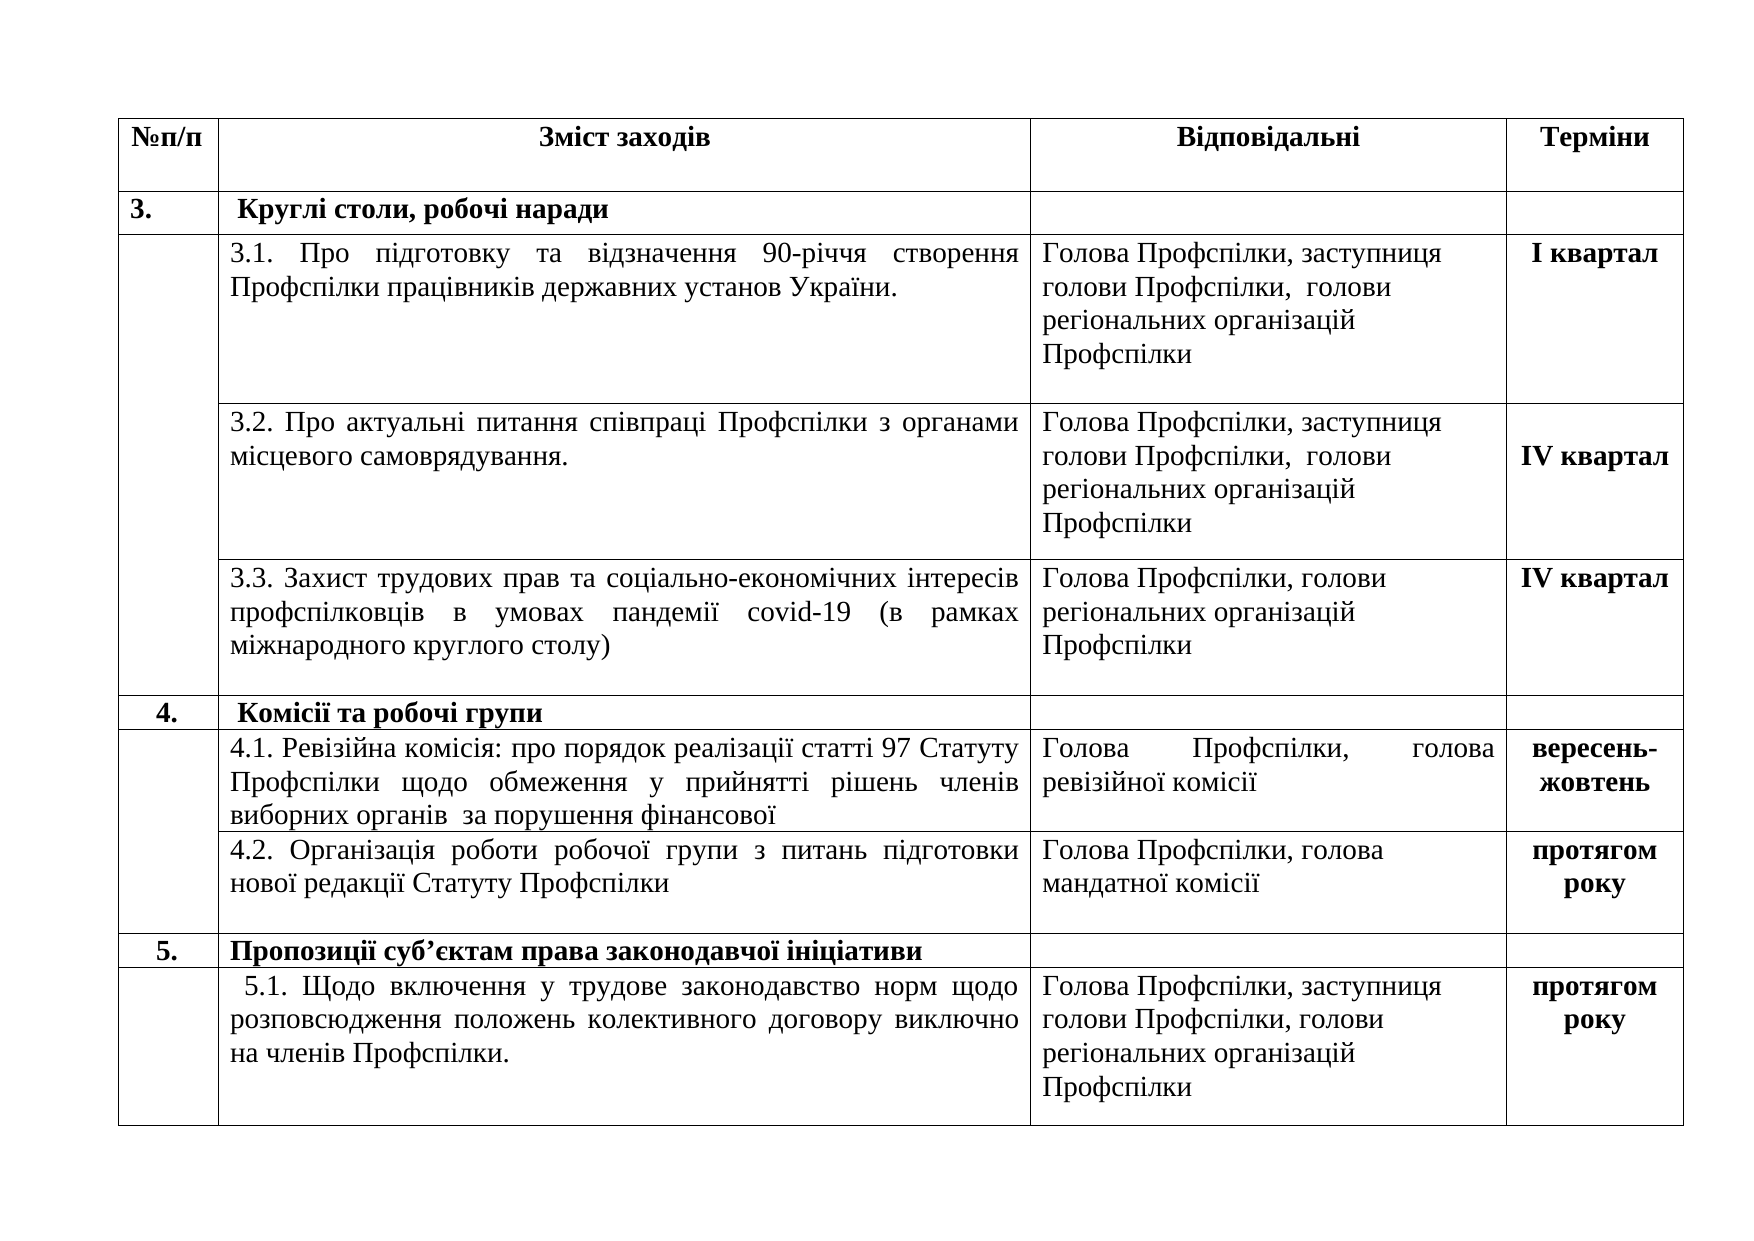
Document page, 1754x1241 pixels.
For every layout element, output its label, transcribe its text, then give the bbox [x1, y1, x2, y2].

table_cell [119, 235, 218, 694]
table_cell [1031, 696, 1506, 729]
table_cell [119, 968, 218, 1125]
table_cell 3.1. Про підготовку та відзначення 90-річчя створення Профспілки працівників державних установ України. [219, 235, 1030, 403]
table_cell [1507, 696, 1683, 729]
table_cell Голова Профспілки, заступниця голови Профспілки, голови регіональних організацій Профспілки [1031, 235, 1506, 403]
table_header Зміст заходів [219, 119, 1030, 191]
table_cell протягом року [1507, 832, 1683, 932]
table_cell 4.2. Організація роботи робочої групи з питань підготовки нової редакції Статуту Профспілки [219, 832, 1030, 932]
table_header Відповідальні [1031, 119, 1506, 191]
table_cell [119, 730, 218, 932]
table_cell Голова Профспілки, заступниця голови Профспілки, голови регіональних організацій Профспілки [1031, 404, 1506, 559]
table_cell 3.2. Про актуальні питання співпраці Профспілки з органами місцевого самоврядування. [219, 404, 1030, 559]
table_cell 5. [119, 934, 218, 967]
table_cell Пропозиції суб’єктам права законодавчої ініціативи [219, 934, 1030, 967]
table_cell 3.3. Захист трудових прав та соціально-економічних інтересів профспілковців в умовах пандемії covid-19 (в рамках міжнародного круглого столу) [219, 560, 1030, 694]
table_cell [1031, 192, 1506, 234]
table_cell [1507, 934, 1683, 967]
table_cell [1031, 968, 1506, 1125]
table_cell 5.1. Щодо включення у трудове законодавство норм щодо розповсюдження положень колективного договору виключно на членів Профспілки. [219, 968, 1030, 1125]
table_cell 4. [119, 696, 218, 729]
table_cell Голова Профспілки, голова мандатної комісії [1031, 832, 1506, 932]
table_cell Голова Профспілки, голови регіональних організацій Профспілки [1031, 560, 1506, 694]
table_cell IV квартал [1507, 560, 1683, 694]
table_cell [1507, 192, 1683, 234]
table_cell 4.1. Ревізійна комісія: про порядок реалізації статті 97 Статуту Профспілки щодо обмеження у прийнятті рішень членів виборних органів за порушення фінансової [219, 730, 1030, 831]
table_cell 3. [119, 192, 218, 234]
table_cell протягом року [1507, 968, 1683, 1125]
table_cell [1031, 934, 1506, 967]
table_cell IV квартал [1507, 404, 1683, 559]
table_cell вересень-жовтень [1507, 730, 1683, 831]
table_cell Комісії та робочі групи [219, 696, 1030, 729]
table_header №п/п [119, 119, 218, 191]
table_cell Круглі столи, робочі наради [219, 192, 1030, 234]
table_cell Голова Профспілки, голова ревізійної комісії [1031, 730, 1506, 831]
table_cell I квартал [1507, 235, 1683, 403]
table_header Терміни [1507, 119, 1683, 191]
